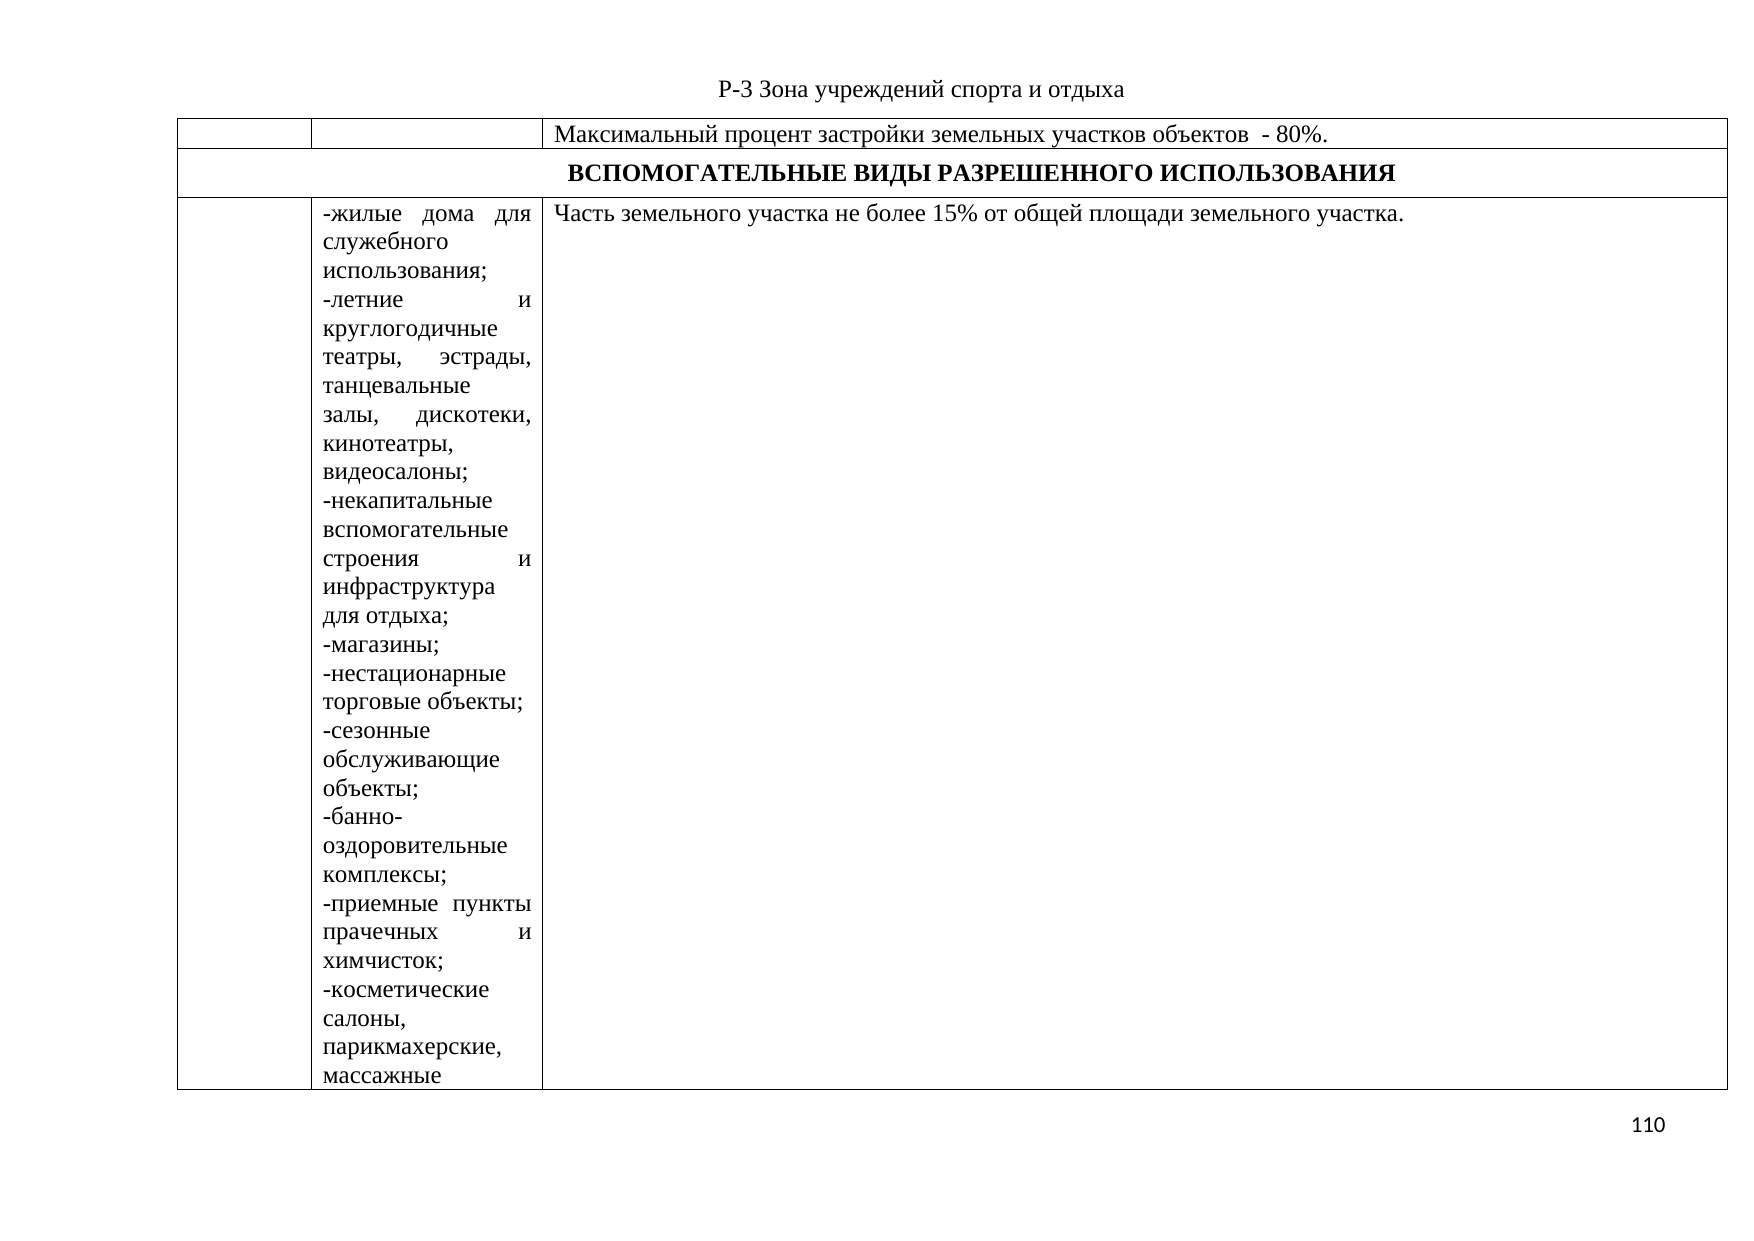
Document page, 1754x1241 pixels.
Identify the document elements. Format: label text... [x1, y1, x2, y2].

table_cell ВСПОМОГАТЕЛЬНЫЕ ВИДЫ РАЗРЕШЕННОГО ИСПОЛЬЗОВАНИЯ [178, 149, 1727, 197]
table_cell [543, 119, 1727, 148]
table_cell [543, 198, 1727, 1089]
table_cell [178, 198, 311, 1089]
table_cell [312, 198, 542, 1089]
